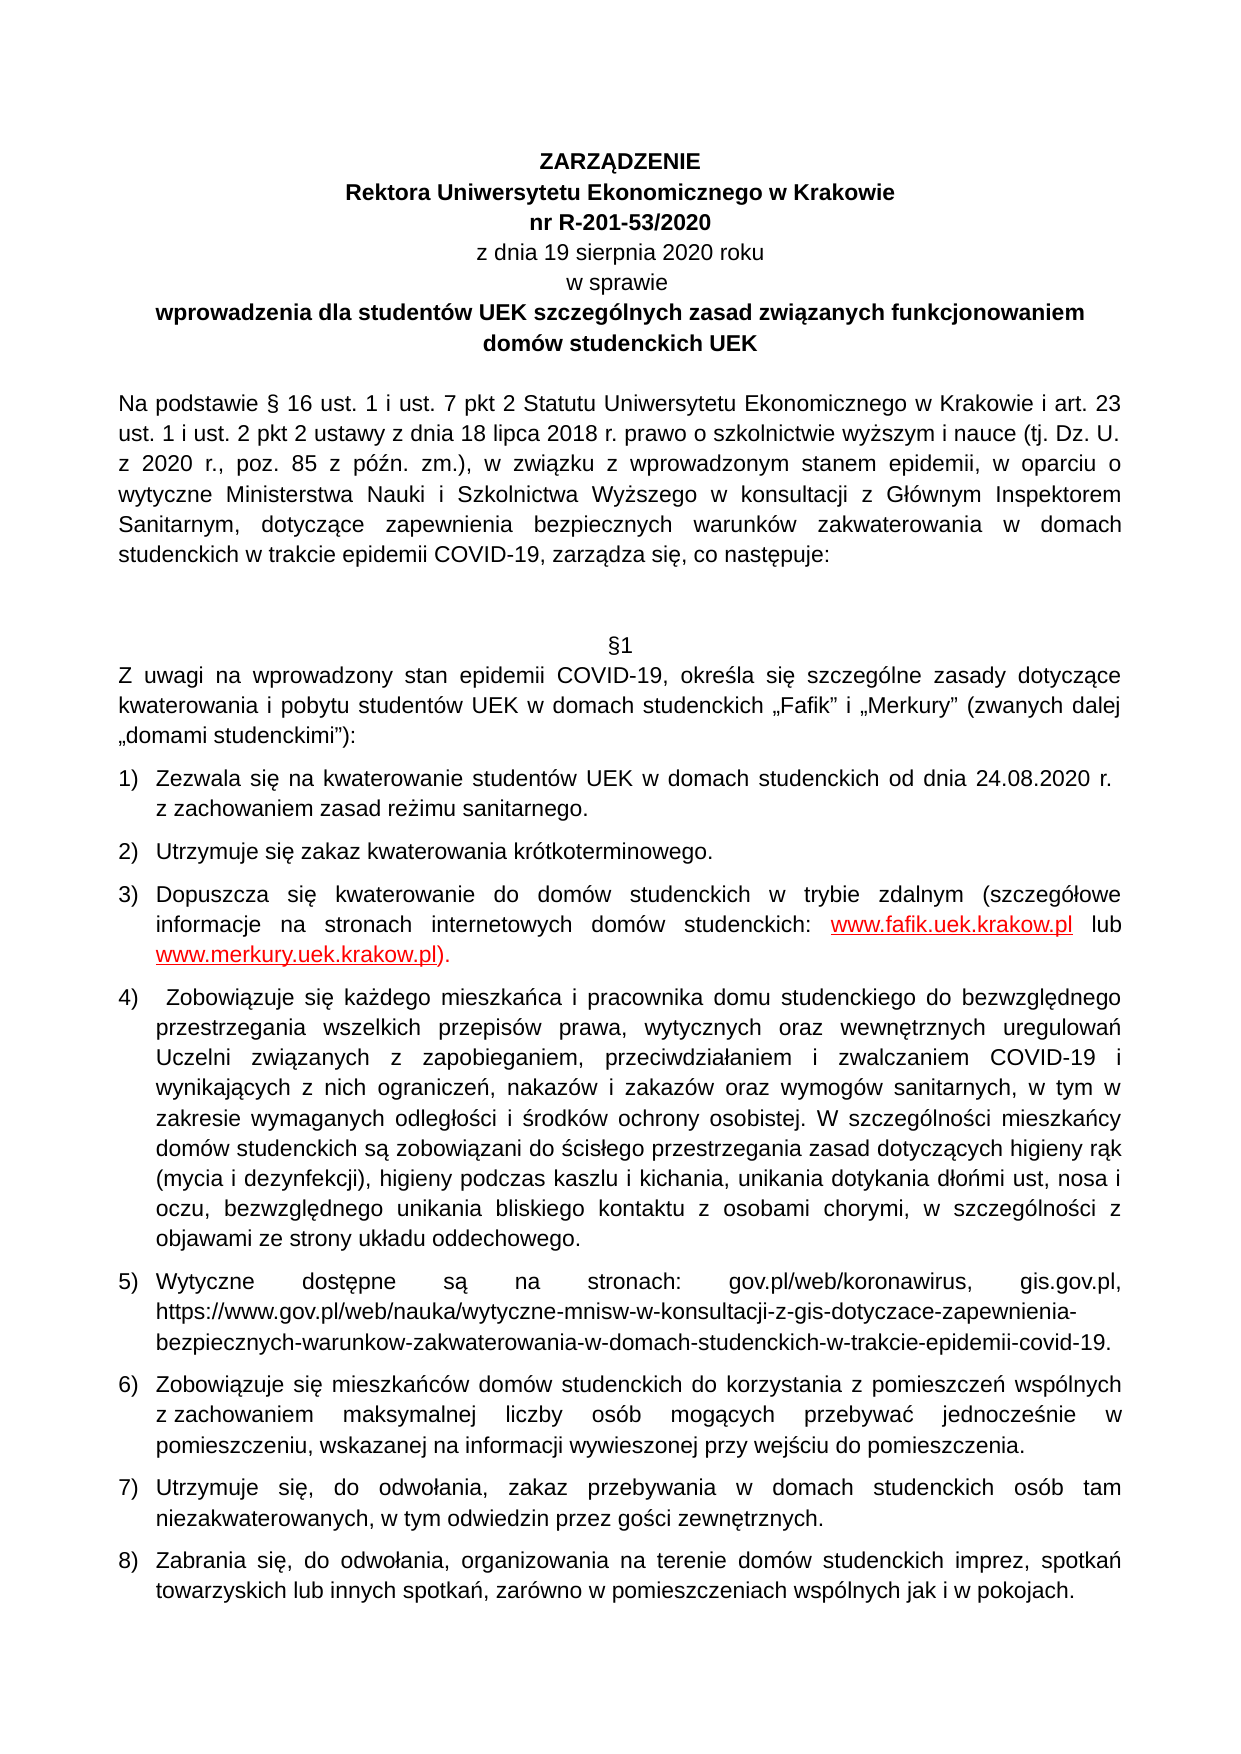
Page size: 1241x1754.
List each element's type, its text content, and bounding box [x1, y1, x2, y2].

list Wytyczne dostępne są na stronach: gov.pl/web/koronawirus, gis.gov.pl, https://www.gov.pl/web/nauka/wytyczne-mnisw-w-konsultacji-z-gis-dotyczace-zapewnienia-bezpiecznych-warunkow-zakwaterowania-w-domach-studenckich-w-trakcie-epidemii-covid-19. [118, 1268, 1122, 1355]
text ZARZĄDZENIE Rektora Uniwersytetu Ekonomicznego w Krakowie [118, 148, 1122, 205]
list Zabrania się, do odwołania, organizowania na terenie domów studenckich imprez, spotkań towarzyskich lub innych spotkań, zarówno w pomieszczeniach wspólnych jak i w pokojach. [118, 1547, 1122, 1604]
text w sprawie [118, 269, 1122, 296]
text Na podstawie § 16 ust. 1 i ust. 7 pkt 2 Statutu Uniwersytetu Ekonomicznego w Krakowie i art. 23 ust. 1 i ust. 2 pkt 2 ustawy z dnia 18 lipca 2018 r. prawo o szkolnictwie wyższym i nauce (tj. Dz. U. z 2020 r., poz. 85 z późn. zm.), w związku z wprowadzonym stanem epidemii, w oparciu o wytyczne Ministerstwa Nauki i Szkolnictwa Wyższego w konsultacji z Głównym Inspektorem Sanitarnym, dotyczące zapewnienia bezpiecznych warunków zakwaterowania w domach studenckich w trakcie epidemii COVID-19, zarządza się, co następuje: [118, 390, 1122, 567]
list Zezwala się na kwaterowanie studentów UEK w domach studenckich od dnia 24.08.2020 r. z zachowaniem zasad reżimu sanitarnego. [118, 765, 1122, 822]
list Utrzymuje się zakaz kwaterowania krótkoterminowego. [118, 838, 1122, 864]
text Z uwagi na wprowadzony stan epidemii COVID-19, określa się szczególne zasady dotyczące kwaterowania i pobytu studentów UEK w domach studenckich „Fafik” i „Merkury” (zwanych dalej „domami studenckimi”): [118, 662, 1122, 749]
list Zobowiązuje się mieszkańców domów studenckich do korzystania z pomieszczeń wspólnych z zachowaniem maksymalnej liczby osób mogących przebywać jednocześnie w pomieszczeniu, wskazanej na informacji wywieszonej przy wejściu do pomieszczenia. [118, 1371, 1122, 1458]
text wprowadzenia dla studentów UEK szczególnych zasad związanych funkcjonowaniem domów studenckich UEK [118, 299, 1122, 356]
list Dopuszcza się kwaterowanie do domów studenckich w trybie zdalnym (szczegółowe informacje na stronach internetowych domów studenckich: www.fafik.uek.krakow.pl lub www.merkury.uek.krakow.pl). [118, 881, 1122, 967]
text nr R-201-53/2020 z dnia 19 sierpnia 2020 roku [118, 209, 1122, 265]
list Utrzymuje się, do odwołania, zakaz przebywania w domach studenckich osób tam niezakwaterowanych, w tym odwiedzin przez gości zewnętrznych. [118, 1474, 1122, 1531]
text §1 [118, 632, 1122, 658]
list Zobowiązuje się każdego mieszkańca i pracownika domu studenckiego do bezwzględnego przestrzegania wszelkich przepisów prawa, wytycznych oraz wewnętrznych uregulowań Uczelni związanych z zapobieganiem, przeciwdziałaniem i zwalczaniem COVID-19 i wynikających z nich ograniczeń, nakazów i zakazów oraz wymogów sanitarnych, w tym w zakresie wymaganych odległości i środków ochrony osobistej. W szczególności mieszkańcy domów studenckich są zobowiązani do ścisłego przestrzegania zasad dotyczących higieny rąk (mycia i dezynfekcji), higieny podczas kaszlu i kichania, unikania dotykania dłońmi ust, nosa i oczu, bezwzględnego unikania bliskiego kontaktu z osobami chorymi, w szczególności z objawami ze strony układu oddechowego. [118, 984, 1122, 1252]
